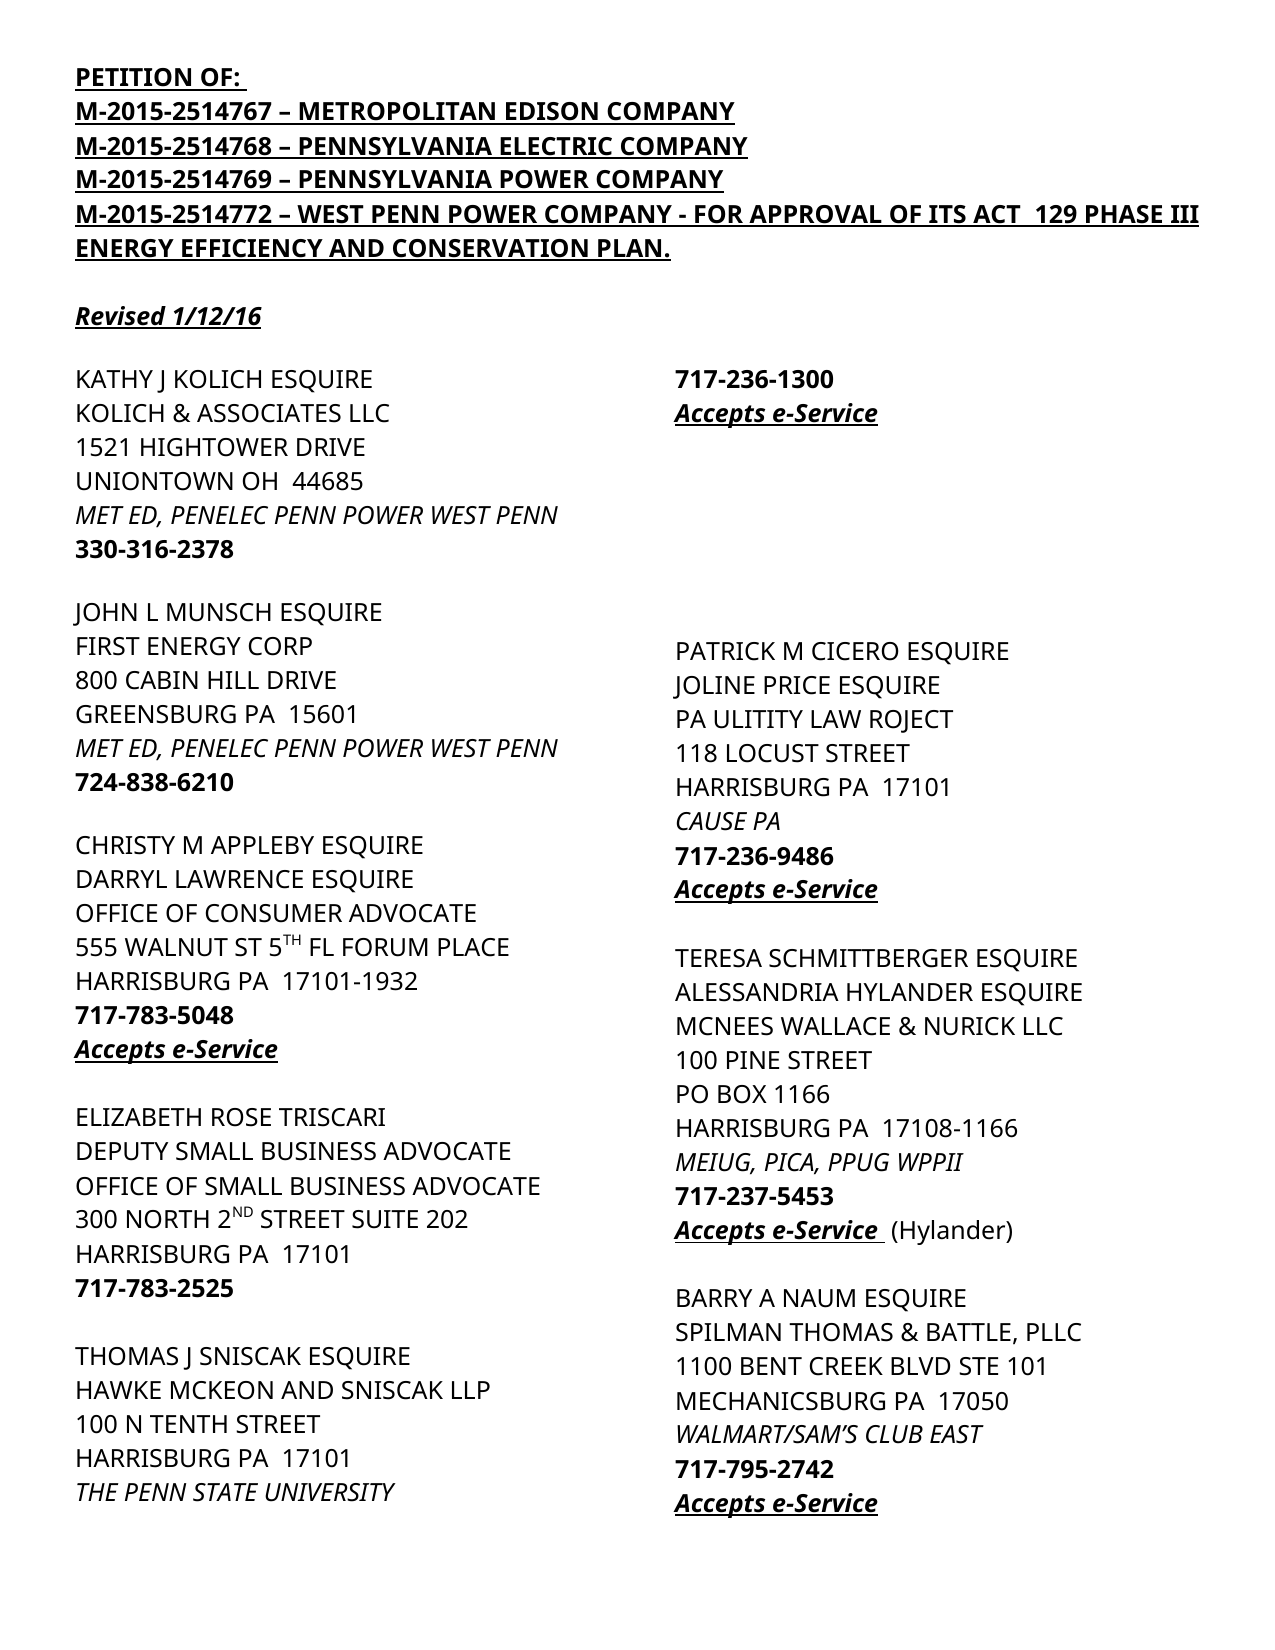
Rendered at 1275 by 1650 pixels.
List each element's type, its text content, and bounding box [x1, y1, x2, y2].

text M-2015-2514768 – PENNSYLVANIA ELECTRIC COMPANY [75, 128, 1200, 162]
text Accepts e-Service [675, 872, 1200, 906]
text 717-236-9486 [675, 838, 1200, 872]
text PO BOX 1166 [675, 1077, 1200, 1111]
text CAUSE PA [675, 804, 1200, 838]
text DEPUTY SMALL BUSINESS ADVOCATE [75, 1134, 600, 1168]
text M-2015-2514767 – METROPOLITAN EDISON COMPANY [75, 94, 1200, 128]
text OFFICE OF CONSUMER ADVOCATE [75, 896, 600, 930]
text 118 LOCUST STREET [675, 736, 1200, 770]
text HARRISBURG PA 17101-1932 [75, 964, 600, 998]
text DARRYL LAWRENCE ESQUIRE [75, 862, 600, 896]
text Accepts e-Service [75, 1032, 600, 1066]
text 717-795-2742 [675, 1451, 1200, 1485]
text 1100 BENT CREEK BLVD STE 101 [675, 1349, 1200, 1383]
text BARRY A NAUM ESQUIRE [675, 1281, 1200, 1315]
text 100 PINE STREET [675, 1042, 1200, 1077]
text 717-237-5453 [675, 1179, 1200, 1213]
text Accepts e-Service [675, 1485, 1200, 1519]
text CHRISTY M APPLEBY ESQUIRE [75, 827, 600, 862]
text 724-838-6210 [75, 765, 600, 827]
text KATHY J KOLICH ESQUIRE KOLICH & ASSOCIATES LLC 1521 HIGHTOWER DRIVE UNIONTOWN OH 44685 MET ED, PENELEC PENN POWER WEST PENN [75, 361, 600, 532]
text Revised 1/12/16 [75, 298, 1200, 361]
text MET ED, PENELEC PENN POWER WEST PENN [75, 731, 600, 765]
text TERESA SCHMITTBERGER ESQUIRE [675, 940, 1200, 974]
text 717-783-2525 [75, 1270, 600, 1304]
text M-2015-2514772 – WEST PENN POWER COMPANY - FOR APPROVAL OF ITS ACT 129 PHASE III ENERGY EFFICIENCY AND CONSERVATION PLAN. [75, 196, 1200, 264]
text OFFICE OF SMALL BUSINESS ADVOCATE [75, 1168, 600, 1202]
text JOLINE PRICE ESQUIRE [675, 668, 1200, 702]
text 717-783-5048 [75, 998, 600, 1032]
text WALMART/SAM’S CLUB EAST [675, 1417, 1200, 1451]
text HARRISBURG PA 17108-1166 [675, 1111, 1200, 1145]
text HARRISBURG PA 17101 [75, 1236, 600, 1270]
text JOHN L MUNSCH ESQUIRE FIRST ENERGY CORP 800 CABIN HILL DRIVE GREENSBURG PA 15601 [75, 594, 600, 731]
text 300 NORTH 2ND STREET SUITE 202 [75, 1202, 600, 1236]
text MEIUG, PICA, PPUG WPPII [675, 1145, 1200, 1179]
text PA ULITITY LAW ROJECT [675, 702, 1200, 736]
text 555 WALNUT ST 5TH FL FORUM PLACE [75, 930, 600, 964]
text MECHANICSBURG PA 17050 [675, 1383, 1200, 1417]
text SPILMAN THOMAS & BATTLE, PLLC [675, 1315, 1200, 1349]
text PATRICK M CICERO ESQUIRE [675, 634, 1200, 668]
text ELIZABETH ROSE TRISCARI [75, 1100, 600, 1134]
text 330-316-2378 [75, 532, 600, 594]
text M-2015-2514769 – PENNSYLVANIA POWER COMPANY [75, 162, 1200, 196]
text MCNEES WALLACE & NURICK LLC [675, 1008, 1200, 1042]
text PETITION OF: [75, 60, 1200, 94]
text Accepts e-Service (Hylander) [675, 1213, 1200, 1247]
text 717-236-1300 Accepts e-Service [675, 361, 1200, 429]
text ALESSANDRIA HYLANDER ESQUIRE [675, 974, 1200, 1008]
text HARRISBURG PA 17101 [675, 770, 1200, 804]
text THOMAS J SNISCAK ESQUIRE HAWKE MCKEON AND SNISCAK LLP 100 N TENTH STREET HARRISBURG PA 17101 THE PENN STATE UNIVERSITY [75, 1338, 600, 1509]
